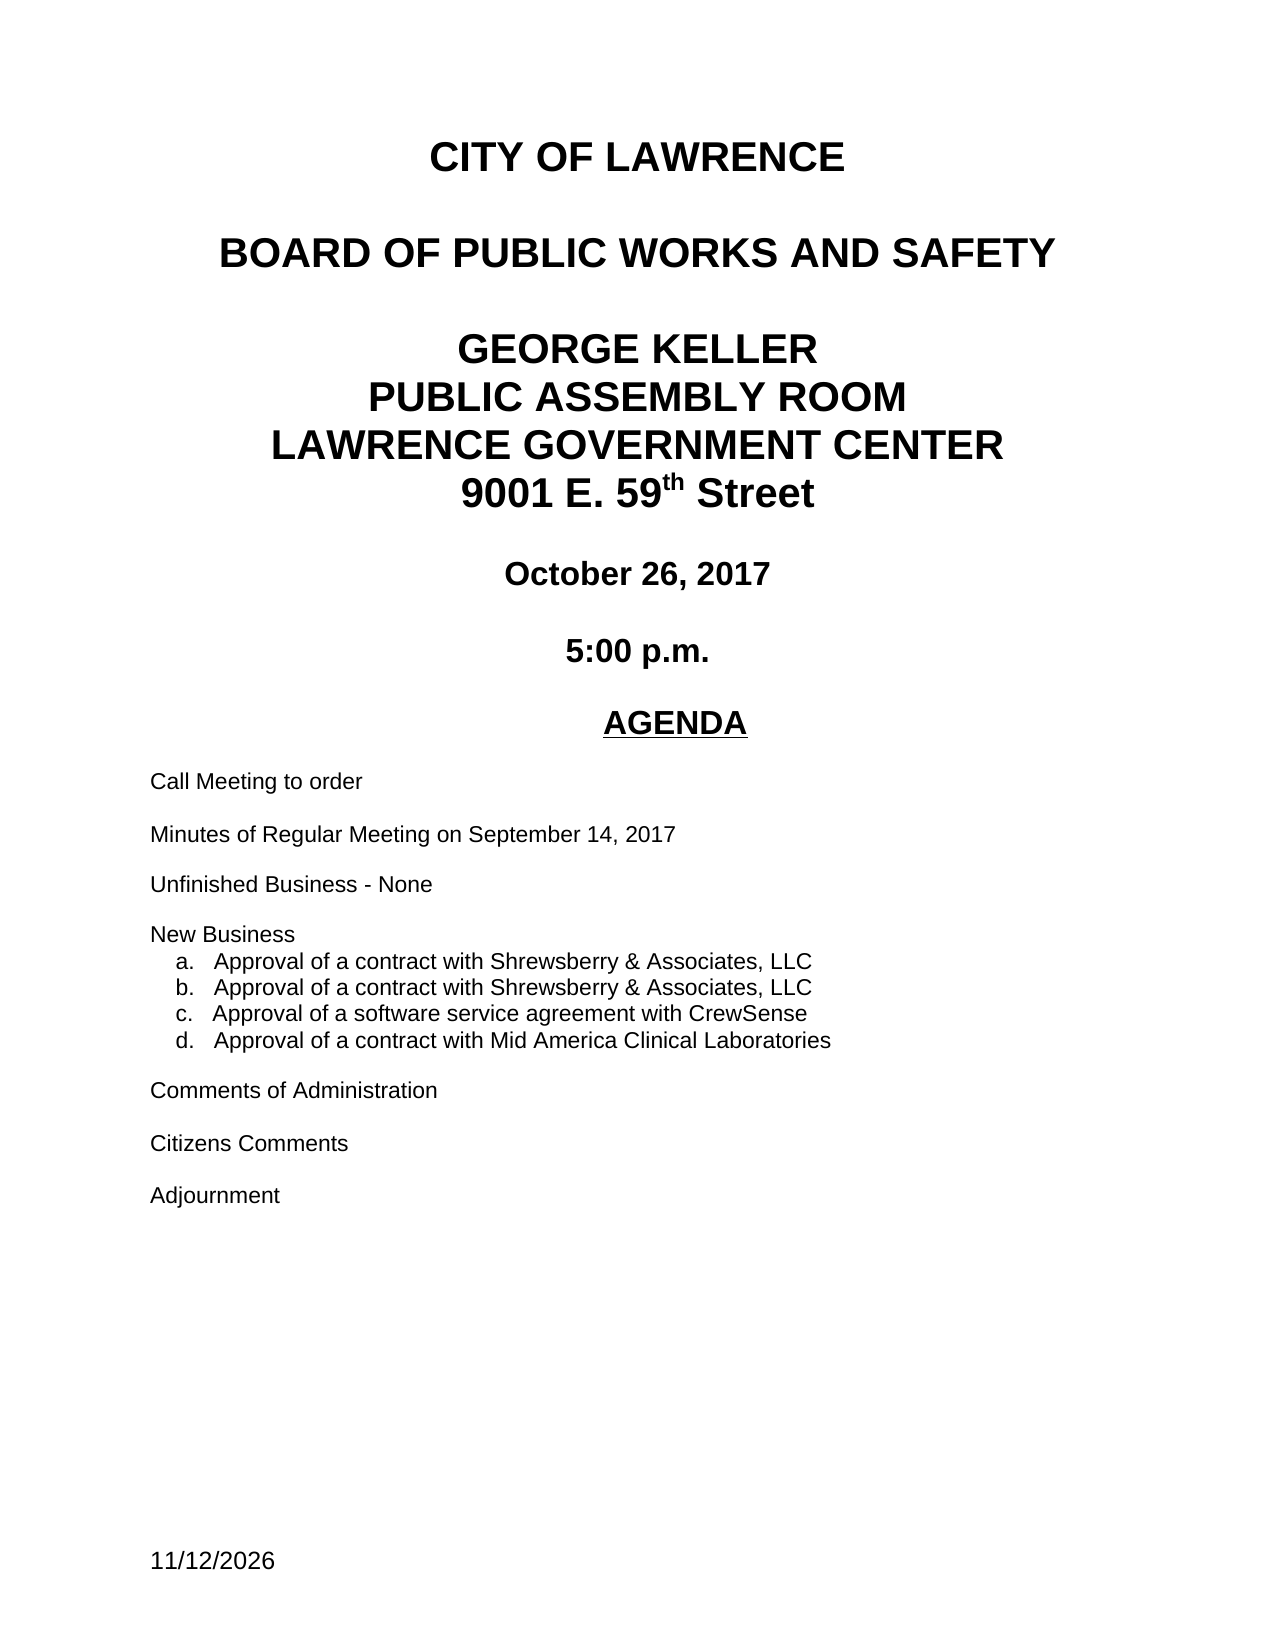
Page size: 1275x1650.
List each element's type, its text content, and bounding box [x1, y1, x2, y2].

text a. Approval of a contract with Shrewsberry & Associates, LLC [150, 948, 1125, 974]
text d. Approval of a contract with Mid America Clinical Laboratories [150, 1027, 1125, 1053]
subtitle CITY OF LAWRENCE [150, 132, 1125, 180]
subtitle BOARD OF PUBLIC WORKS AND SAFETY [150, 228, 1125, 276]
text Adjournment [150, 1182, 1125, 1209]
text Minutes of Regular Meeting on September 14, 2017 [150, 821, 1125, 847]
subtitle PUBLIC ASSEMBLY ROOM [150, 372, 1125, 420]
text 5:00 p.m. [150, 631, 1125, 669]
subtitle AGENDA [150, 703, 1125, 742]
text New Business [150, 921, 1125, 948]
text c. Approval of a software service agreement with CrewSense [150, 1000, 1125, 1027]
subtitle October 26, 2017 [150, 554, 1125, 593]
text b. Approval of a contract with Shrewsberry & Associates, LLC [150, 974, 1125, 1000]
text GEORGE KELLER [150, 324, 1125, 372]
subtitle 9001 E. 59th Street [150, 468, 1125, 516]
text Call Meeting to order [150, 768, 1125, 794]
text Unfinished Business - None [150, 871, 1125, 897]
text Comments of Administration [150, 1077, 1125, 1103]
text Citizens Comments [150, 1130, 1125, 1156]
subtitle LAWRENCE GOVERNMENT CENTER [150, 420, 1125, 468]
